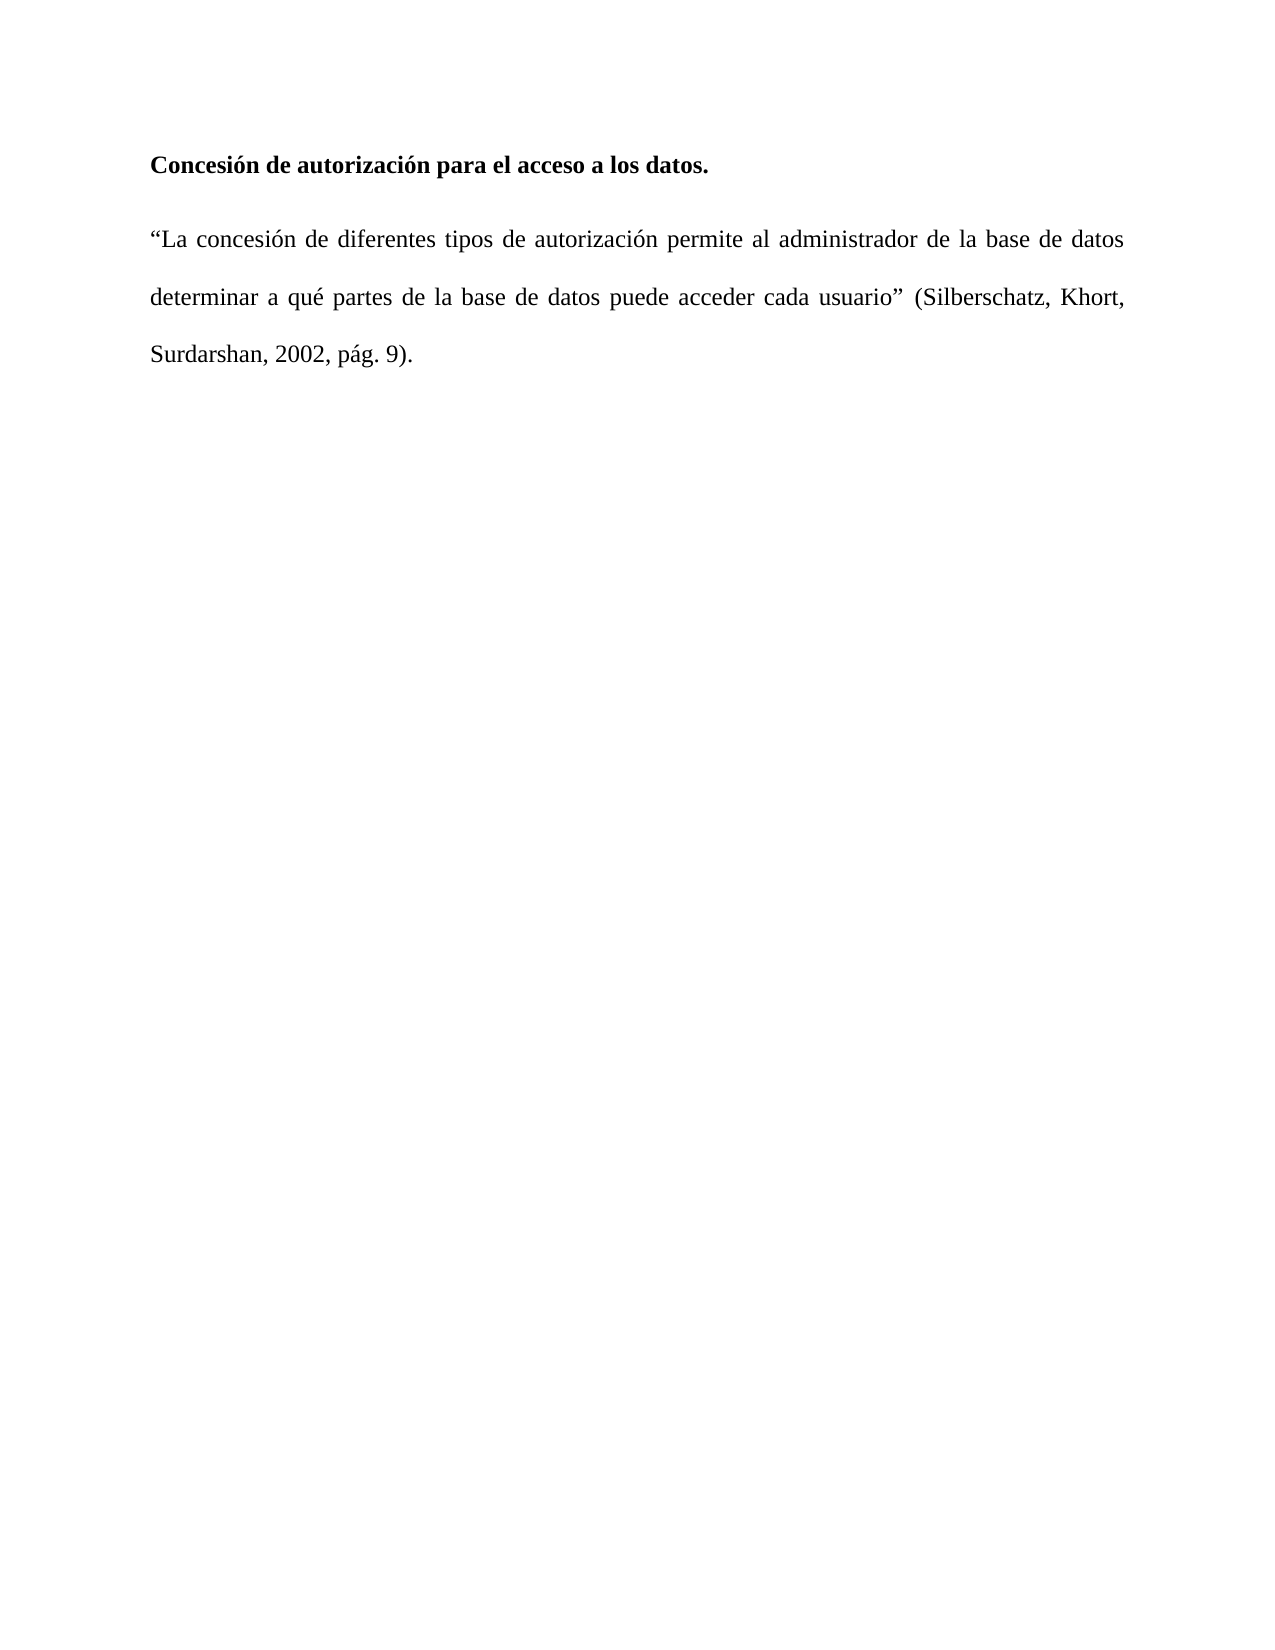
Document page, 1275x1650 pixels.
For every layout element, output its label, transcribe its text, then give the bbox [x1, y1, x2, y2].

text Concesión de autorización para el acceso a los datos. [150, 150, 1125, 179]
text “La concesión de diferentes tipos de autorización permite al administrador de la base de datos determinar a qué partes de la base de datos puede acceder cada usuario” . [150, 224, 1125, 368]
